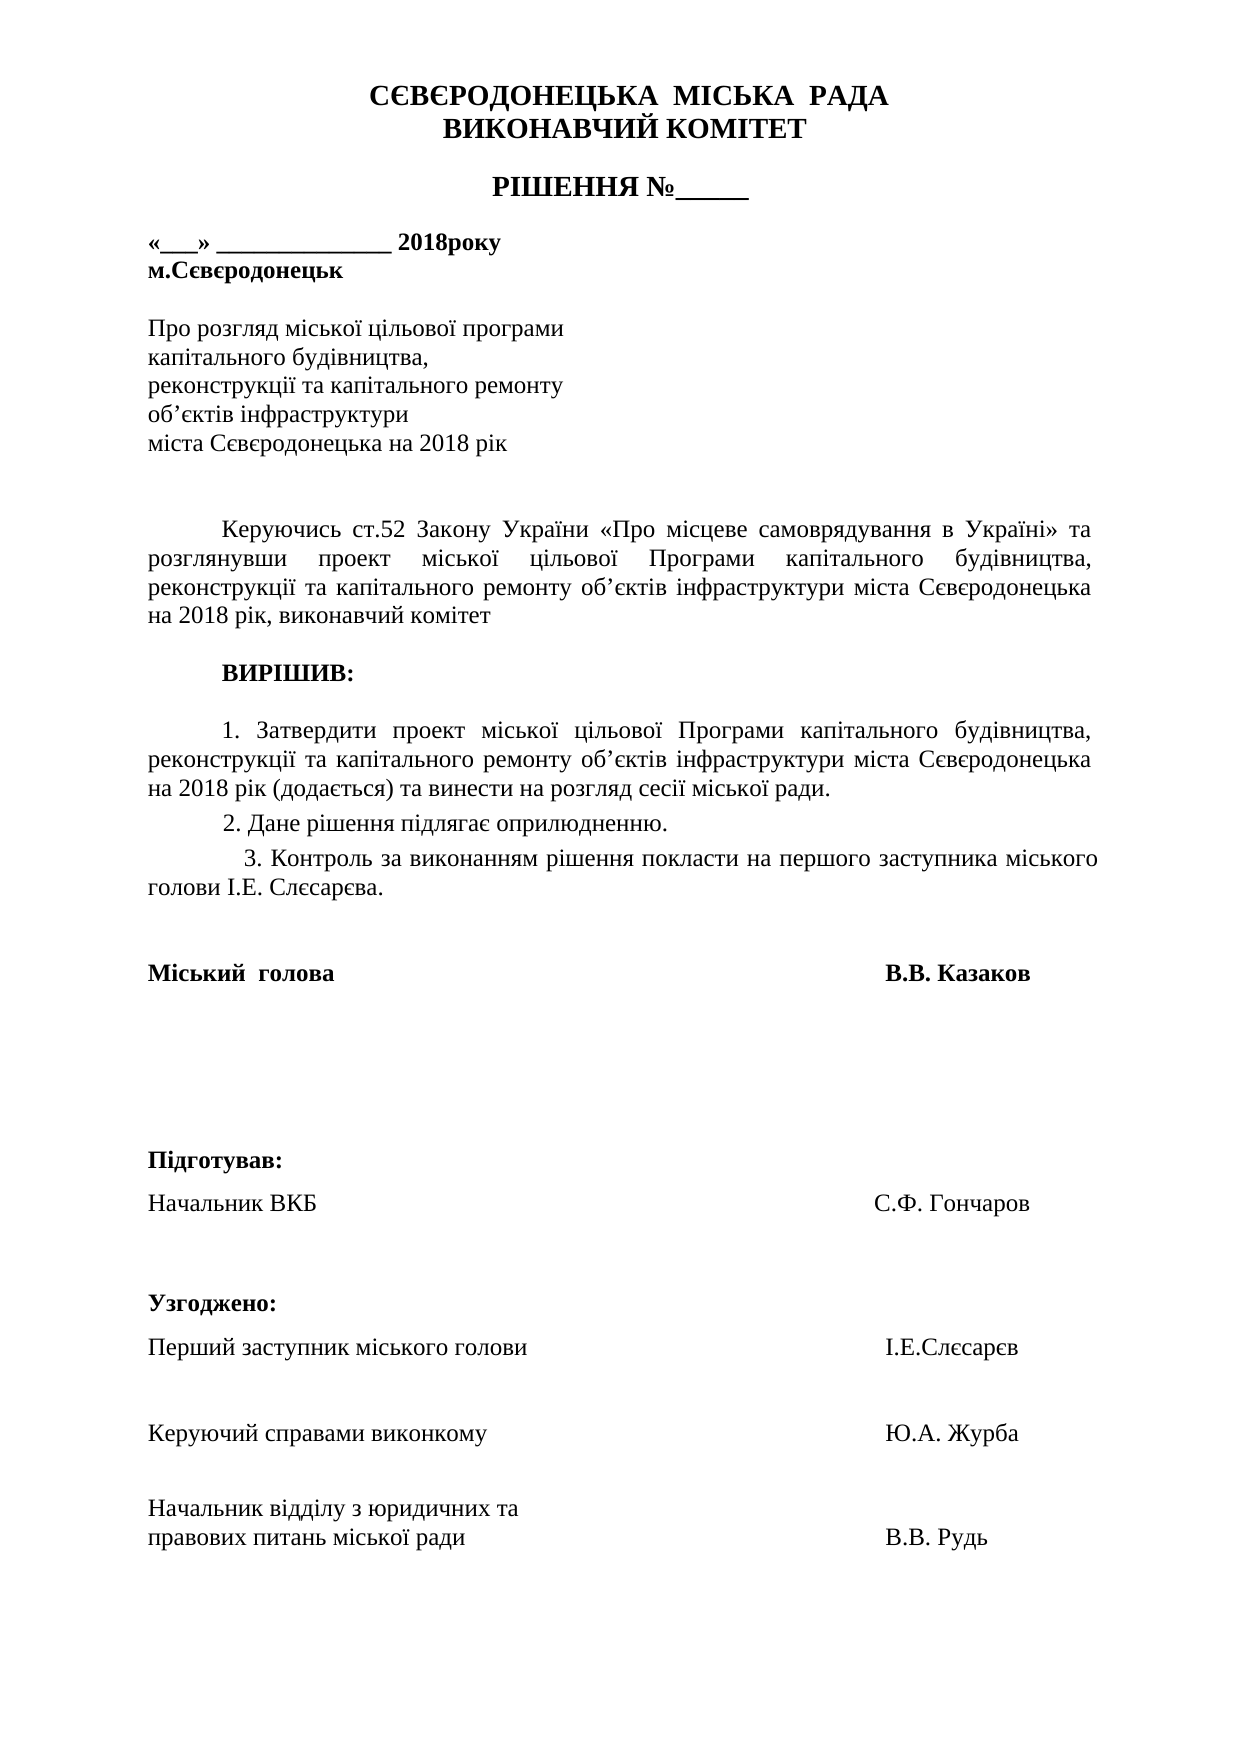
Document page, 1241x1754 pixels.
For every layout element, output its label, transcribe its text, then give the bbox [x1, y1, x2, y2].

subtitle «___» ______________ 2018року [148, 227, 1092, 255]
text об’єктів інфраструктури [148, 399, 1092, 428]
text 3. Контроль за виконанням рішення покласти на першого заступника міського голови І.Е. Слєсарєва. [148, 843, 1101, 900]
text Про розгляд міської цільової програми [148, 313, 1092, 342]
text Начальник відділу з юридичних та [148, 1493, 1092, 1522]
text СЄВЄРОДОНЕЦЬКА МІСЬКА РАДА [295, 78, 1092, 111]
text Міський голова В.В. Казаков [148, 958, 1092, 1015]
text Узгоджено: [148, 1288, 1092, 1317]
text м.Сєвєродонецьк [148, 255, 1092, 284]
text міста Сєвєродонецька на 2018 рік [148, 428, 1092, 457]
text Підготував: [148, 1145, 1092, 1173]
text ВИКОНАВЧИЙ КОМІТЕТ [369, 111, 1092, 145]
text правових питань міської ради В.В. Рудь [148, 1522, 1092, 1551]
text ВИРІШИВ: [148, 658, 1092, 687]
text 1. Затвердити проект міської цільової Програми капітального будівництва, реконструкції та капітального ремонту об’єктів інфраструктури міста Сєвєродонецька на 2018 рік (додається) та винести на розгляд сесії міської ради. [148, 715, 1092, 802]
subtitle РІШЕННЯ _____ [148, 169, 1092, 203]
text капітального будівництва, [148, 342, 1092, 370]
text Керуючий справами виконкому Ю.А. Журба [148, 1418, 1092, 1447]
text 2. Дане рішення підлягає оприлюдненню. [148, 808, 1101, 837]
text Керуючись ст.52 Закону України «Про місцеве самоврядування в Україні» та розглянувши проект міської цільової Програми капітального будівництва, реконструкції та капітального ремонту об’єктів інфраструктури міста Сєвєродонецька на 2018 рік, виконавчий комітет [148, 514, 1092, 629]
text Перший заступник міського голови І.Е.Слєсарєв [148, 1332, 1092, 1360]
text реконструкції та капітального ремонту [148, 370, 1092, 399]
text Начальник ВКБ С.Ф. Гончаров [148, 1188, 1092, 1245]
